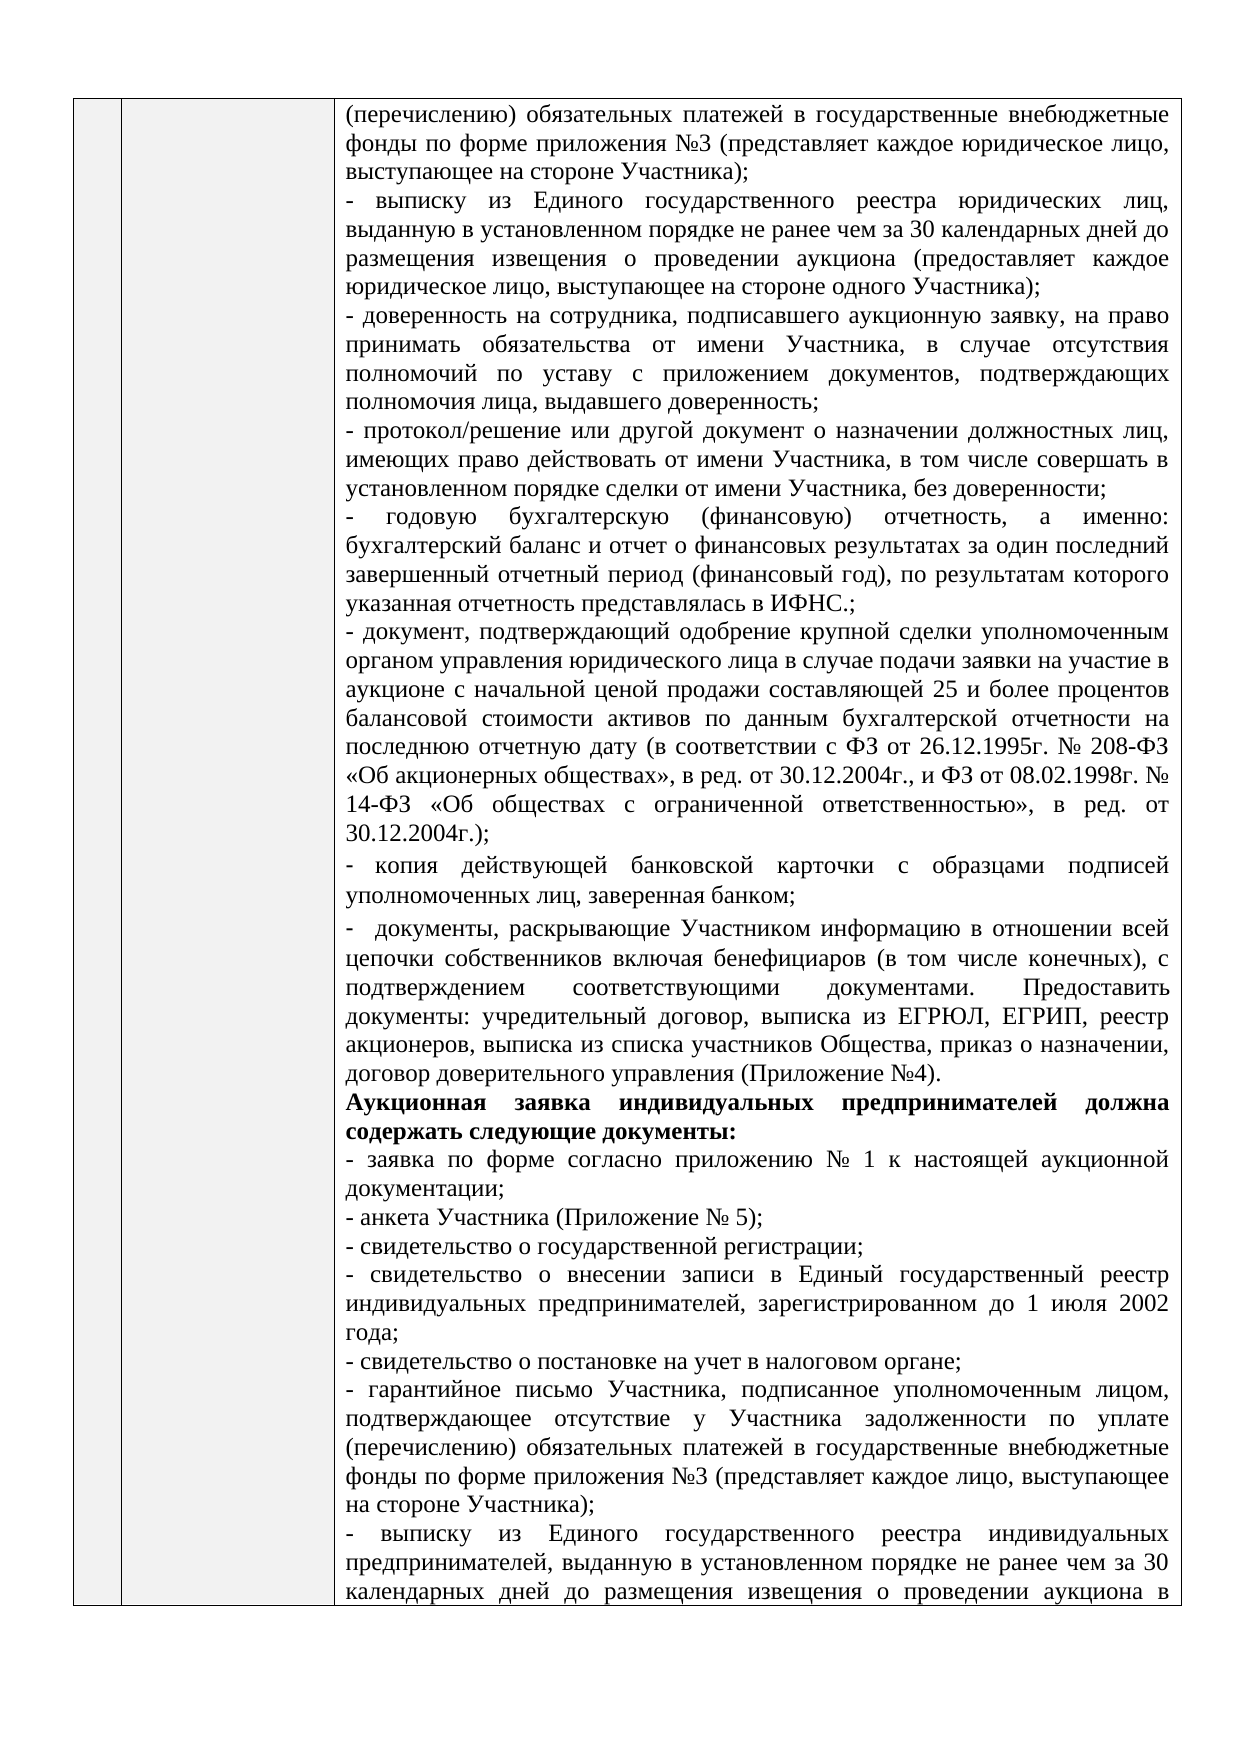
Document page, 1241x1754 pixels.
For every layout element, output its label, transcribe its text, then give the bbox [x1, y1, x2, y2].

table_cell 11 [74, 99, 121, 1604]
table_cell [122, 99, 334, 1604]
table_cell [335, 99, 1181, 1604]
